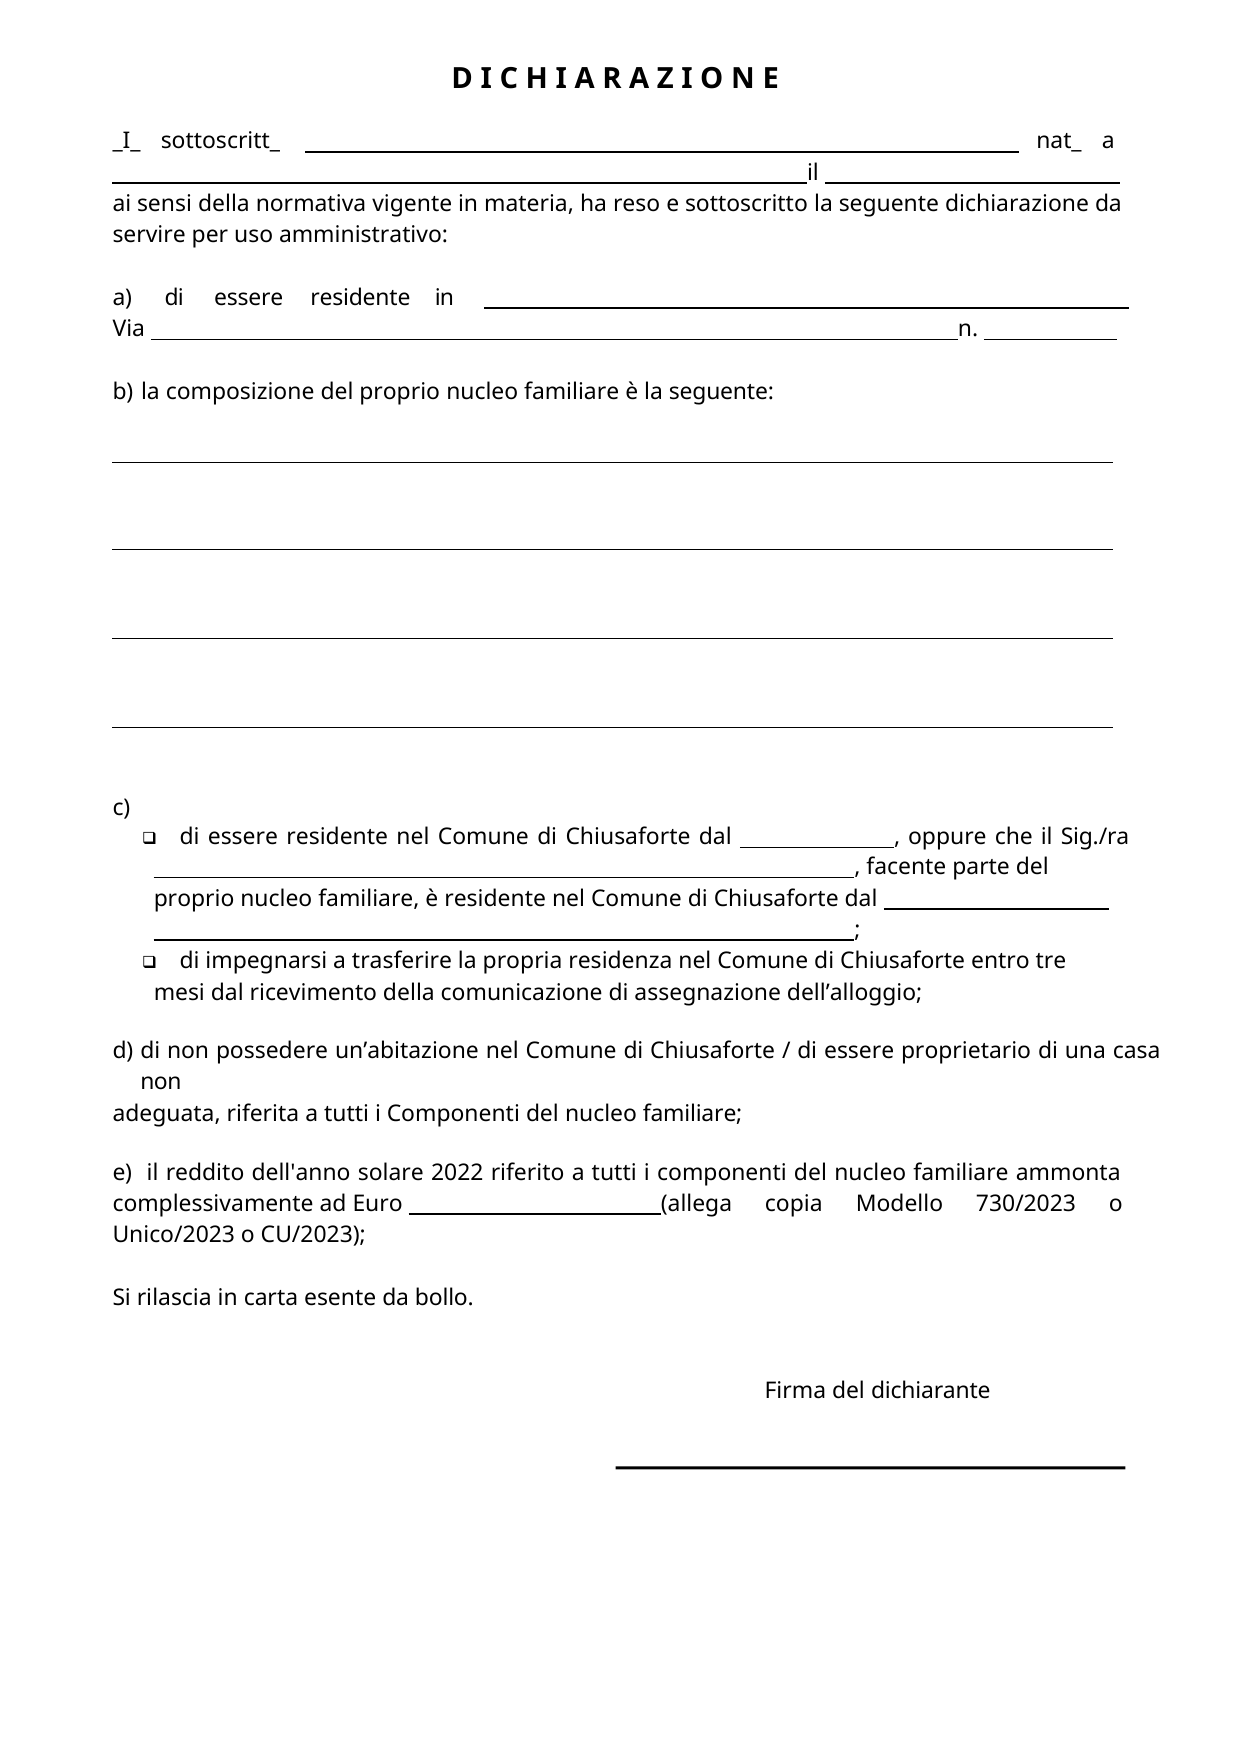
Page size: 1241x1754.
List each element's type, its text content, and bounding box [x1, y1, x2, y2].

text adeguata, riferita a tutti i Componenti del nucleo familiare; [112, 1097, 1161, 1128]
text Firma del dichiarante [764, 1374, 1161, 1406]
text il ai sensi della normativa vigente in materia, ha reso e sottoscritto la seguente dichiarazione da servire per uso amministrativo: [112, 156, 1122, 249]
list di non possedere un’abitazione nel Comune di Chiusaforte / di essere proprietario di una casa non [112, 1034, 1161, 1097]
list ​ [112, 791, 1161, 823]
list il reddito dell'anno solare 2022 riferito a tutti i componenti del nucleo familiare ammonta complessivamente ad Euro (allega copia Modello 730/2023 o Unico/2023 o CU/2023); [112, 1156, 1123, 1249]
text D I C H I A R A Z I O N E [100, 57, 1131, 97]
list di essere residente in Via n. [112, 281, 1129, 343]
text , facente parte del proprio nucleo familiare, è residente nel Comune di Chiusaforte dal ; [153, 850, 1123, 944]
text _I_ sottoscritt_ nat_ a [112, 124, 1161, 156]
list di essere residente nel Comune di Chiusaforte dal , oppure che il Sig./ra [142, 823, 1161, 850]
text Si rilascia in carta esente da bollo. [112, 1281, 1161, 1312]
list di impegnarsi a trasferire la propria residenza nel Comune di Chiusaforte entro tre mesi dal ricevimento della comunicazione di assegnazione dell’alloggio; [142, 944, 1123, 1007]
list la composizione del proprio nucleo familiare è la seguente: [112, 374, 1161, 406]
